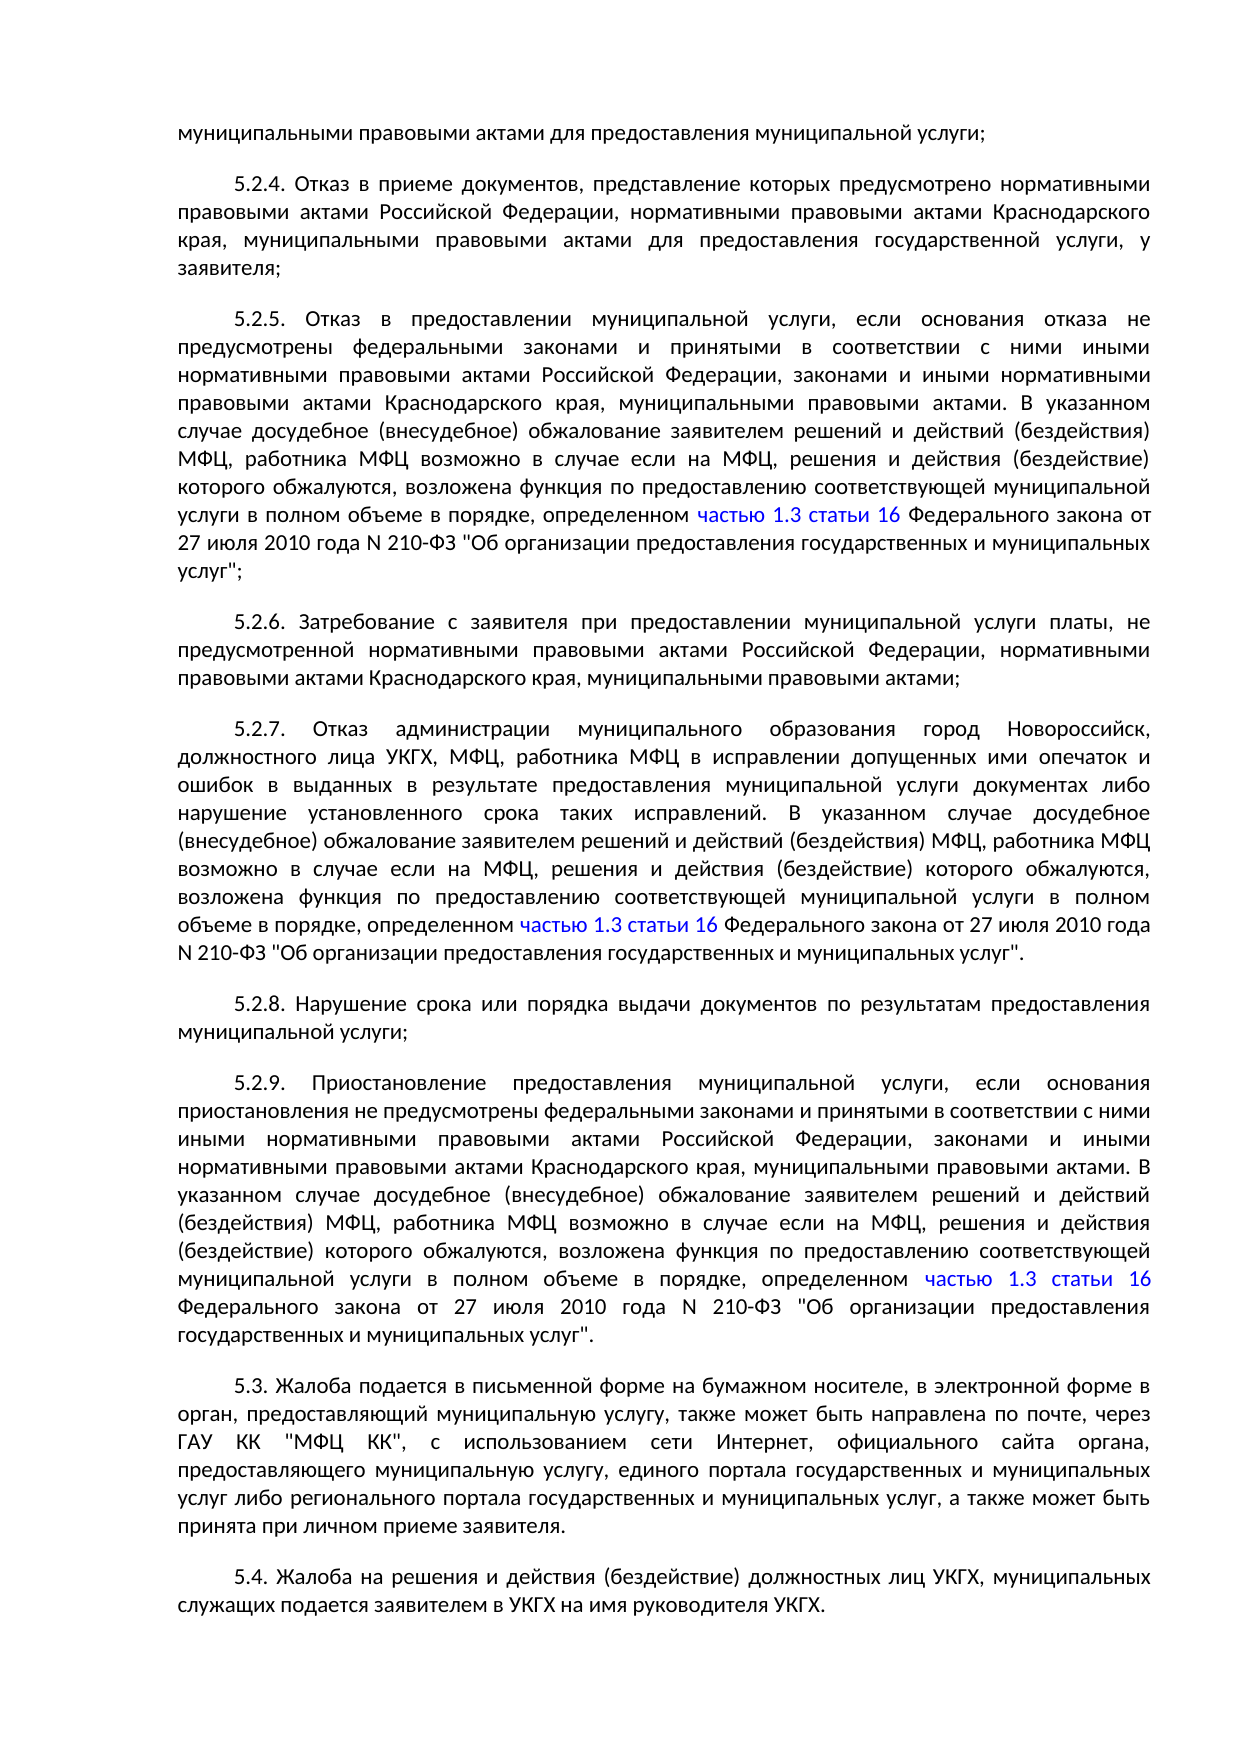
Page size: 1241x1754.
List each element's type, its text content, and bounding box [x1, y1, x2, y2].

text 5.2.6. Затребование с заявителя при предоставлении муниципальной услуги платы, не предусмотренной нормативными правовыми актами Российской Федерации, нормативными правовыми актами Краснодарского края, муниципальными правовыми актами; [177, 607, 1152, 691]
text 5.4. Жалоба на решения и действия (бездействие) должностных лиц УКГХ, муниципальных служащих подается заявителем в УКГХ на имя руководителя УКГХ. [177, 1562, 1152, 1618]
text 5.2.8. Нарушение срока или порядка выдачи документов по результатам предоставления муниципальной услуги; [177, 989, 1152, 1045]
text 5.2.5. Отказ в предоставлении муниципальной услуги, если основания отказа не предусмотрены федеральными законами и принятыми в соответствии с ними иными нормативными правовыми актами Российской Федерации, законами и иными нормативными правовыми актами Краснодарского края, муниципальными правовыми актами. В указанном случае досудебное (внесудебное) обжалование заявителем решений и действий (бездействия) МФЦ, работника МФЦ возможно в случае если на МФЦ, решения и действия (бездействие) которого обжалуются, возложена функция по предоставлению соответствующей муниципальной услуги в полном объеме в порядке, определенном частью 1.3 статьи 16 Федерального закона от 27 июля 2010 года N 210-ФЗ "Об организации предоставления государственных и муниципальных услуг"; [177, 304, 1152, 584]
text 5.3. Жалоба подается в письменной форме на бумажном носителе, в электронной форме в орган, предоставляющий муниципальную услугу, также может быть направлена по почте, через ГАУ КК "МФЦ КК", с использованием сети Интернет, официального сайта органа, предоставляющего муниципальную услугу, единого портала государственных и муниципальных услуг либо регионального портала государственных и муниципальных услуг, а также может быть принята при личном приеме заявителя. [177, 1371, 1152, 1539]
text 5.2.9. Приостановление предоставления муниципальной услуги, если основания приостановления не предусмотрены федеральными законами и принятыми в соответствии с ними иными нормативными правовыми актами Российской Федерации, законами и иными нормативными правовыми актами Краснодарского края, муниципальными правовыми актами. В указанном случае досудебное (внесудебное) обжалование заявителем решений и действий (бездействия) МФЦ, работника МФЦ возможно в случае если на МФЦ, решения и действия (бездействие) которого обжалуются, возложена функция по предоставлению соответствующей муниципальной услуги в полном объеме в порядке, определенном частью 1.3 статьи 16 Федерального закона от 27 июля 2010 года N 210-ФЗ "Об организации предоставления государственных и муниципальных услуг". [177, 1068, 1152, 1348]
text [177, 118, 1152, 146]
text 5.2.7. Отказ администрации муниципального образования город Новороссийск, должностного лица УКГХ, МФЦ, работника МФЦ в исправлении допущенных ими опечаток и ошибок в выданных в результате предоставления муниципальной услуги документах либо нарушение установленного срока таких исправлений. В указанном случае досудебное (внесудебное) обжалование заявителем решений и действий (бездействия) МФЦ, работника МФЦ возможно в случае если на МФЦ, решения и действия (бездействие) которого обжалуются, возложена функция по предоставлению соответствующей муниципальной услуги в полном объеме в порядке, определенном частью 1.3 статьи 16 Федерального закона от 27 июля 2010 года N 210-ФЗ "Об организации предоставления государственных и муниципальных услуг". [177, 714, 1152, 966]
text 5.2.4. Отказ в приеме документов, представление которых предусмотрено нормативными правовыми актами Российской Федерации, нормативными правовыми актами Краснодарского края, муниципальными правовыми актами для предоставления государственной услуги, у заявителя; [177, 169, 1152, 281]
